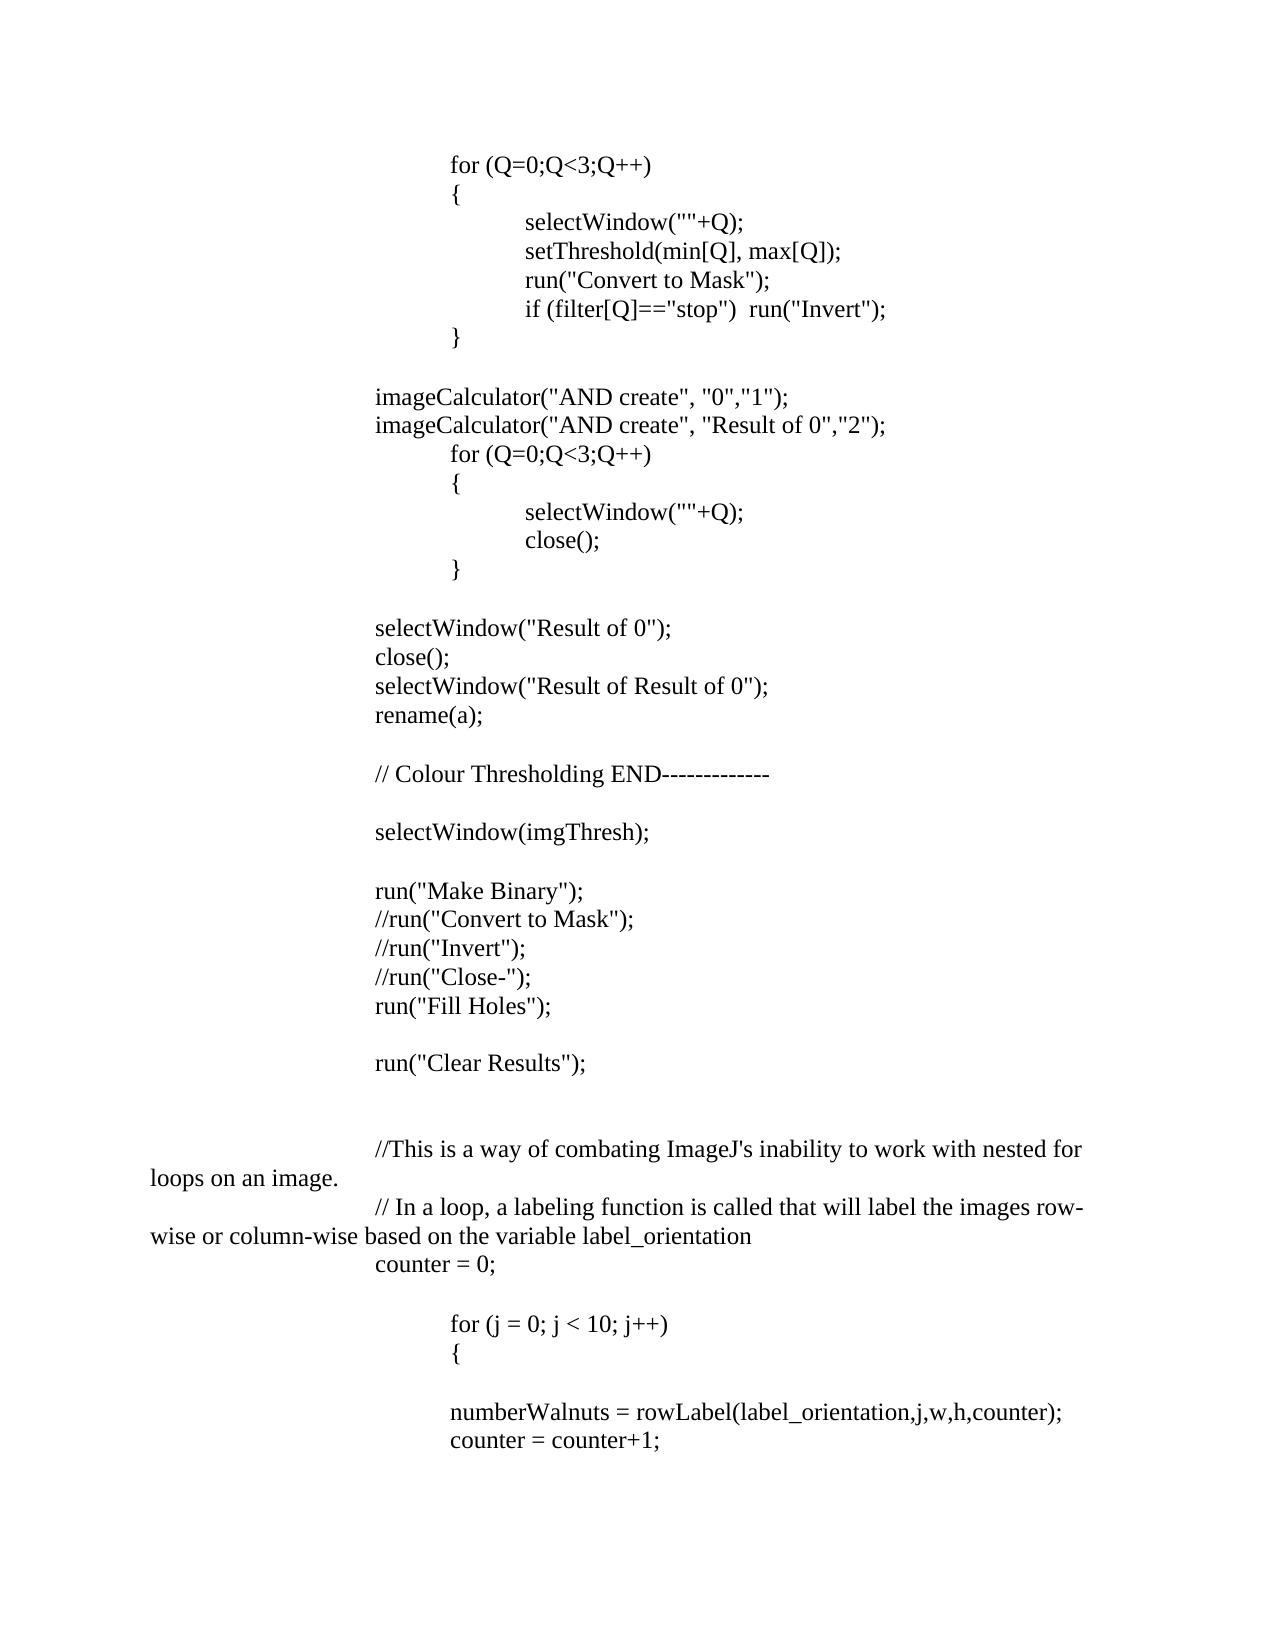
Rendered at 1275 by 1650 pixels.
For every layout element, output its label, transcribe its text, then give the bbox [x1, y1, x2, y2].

text } [150, 554, 1125, 583]
text for (j = 0; j < 10; j++) [150, 1309, 1125, 1338]
text close(); [150, 526, 1125, 554]
text selectWindow("Result of Result of 0"); [150, 671, 1125, 700]
text imageCalculator("AND create", "0","1"); [150, 382, 1125, 411]
text { [150, 1338, 1125, 1366]
text //run("Invert"); [150, 933, 1125, 962]
text run("Clear Results"); [150, 1048, 1125, 1077]
text { [150, 179, 1125, 207]
text // Colour Thresholding END------------- [150, 759, 1125, 788]
text for (Q=0;Q<3;Q++) [150, 439, 1125, 468]
text //run("Close-"); [150, 962, 1125, 991]
text selectWindow("Result of 0"); [150, 613, 1125, 642]
text selectWindow(imgThresh); [150, 817, 1125, 845]
text setThreshold(min[Q], max[Q]); [150, 236, 1125, 265]
text { [150, 468, 1125, 497]
text selectWindow(""+Q); [150, 497, 1125, 526]
text run("Fill Holes"); [150, 991, 1125, 1019]
text if (filter[Q]=="stop") run("Invert"); [150, 294, 1125, 322]
text numberWalnuts = rowLabel(label_orientation,j,w,h,counter); [150, 1397, 1125, 1426]
text rename(a); [150, 700, 1125, 728]
text imageCalculator("AND create", "Result of 0","2"); [150, 411, 1125, 439]
text selectWindow(""+Q); [150, 207, 1125, 236]
text run("Make Binary"); [150, 876, 1125, 904]
text close(); [150, 642, 1125, 671]
text run("Convert to Mask"); [150, 265, 1125, 294]
text // In a loop, a labeling function is called that will label the images row-wise or column-wise based on the variable label_orientation [150, 1192, 1125, 1249]
text for (Q=0;Q<3;Q++) [150, 150, 1125, 179]
text counter = 0; [150, 1249, 1125, 1278]
text counter = counter+1; [150, 1426, 1125, 1454]
text //This is a way of combating ImageJ's inability to work with nested for loops on an image. [150, 1134, 1125, 1192]
text } [150, 322, 1125, 351]
text //run("Convert to Mask"); [150, 904, 1125, 933]
